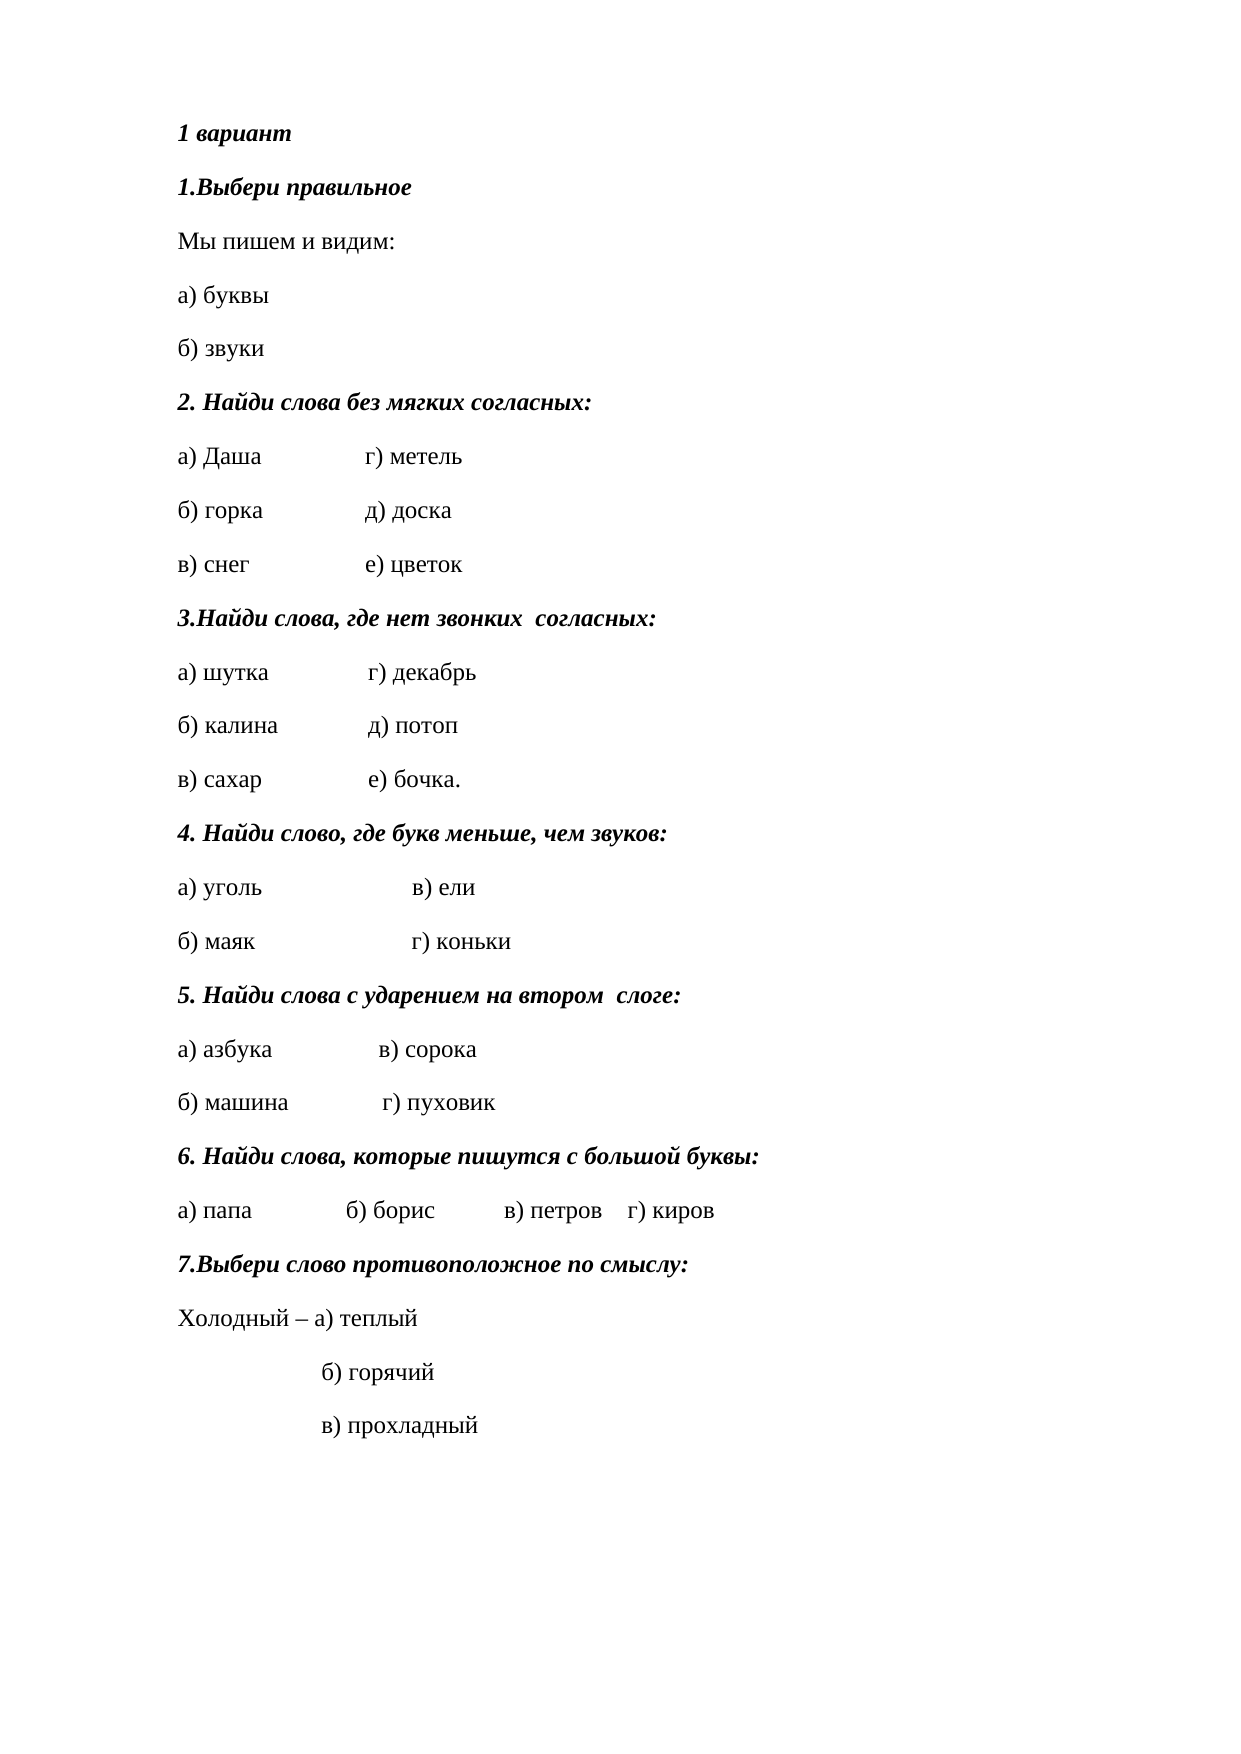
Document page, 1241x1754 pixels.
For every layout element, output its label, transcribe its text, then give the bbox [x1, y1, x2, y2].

text а) буквы [177, 280, 1152, 308]
text 7.Выбери слово противоположное по смыслу: [177, 1249, 1152, 1278]
text 5. Найди слова с ударением на втором слоге: [177, 980, 1152, 1008]
text б) калина д) потоп [177, 711, 1152, 739]
text б) машина г) пуховик [177, 1087, 1152, 1116]
text 6. Найди слова, которые пишутся с большой буквы: [177, 1141, 1152, 1170]
text б) горка д) доска [177, 495, 1152, 524]
text 1.Выбери правильное [177, 172, 1152, 201]
text б) маяк г) коньки [177, 926, 1152, 955]
text Мы пишем и видим: [177, 226, 1152, 254]
text б) звуки [177, 333, 1152, 362]
text 4. Найди слово, где букв меньше, чем звуков: [177, 818, 1152, 847]
text б) горячий [177, 1357, 1152, 1386]
text а) азбука в) сорока [177, 1034, 1152, 1062]
text 3.Найди слова, где нет звонких согласных: [177, 603, 1152, 632]
text в) сахар е) бочка. [177, 764, 1152, 793]
text Холодный – а) теплый [177, 1303, 1152, 1332]
text в) прохладный [177, 1411, 1152, 1439]
text в) снег е) цветок [177, 549, 1152, 578]
text а) уголь в) ели [177, 872, 1152, 901]
text 2. Найди слова без мягких согласных: [177, 387, 1152, 416]
text а) Даша г) метель [177, 441, 1152, 470]
text а) папа б) борис в) петров г) киров [177, 1195, 1152, 1224]
text 1 вариант [177, 118, 1152, 147]
text а) шутка г) декабрь [177, 657, 1152, 685]
